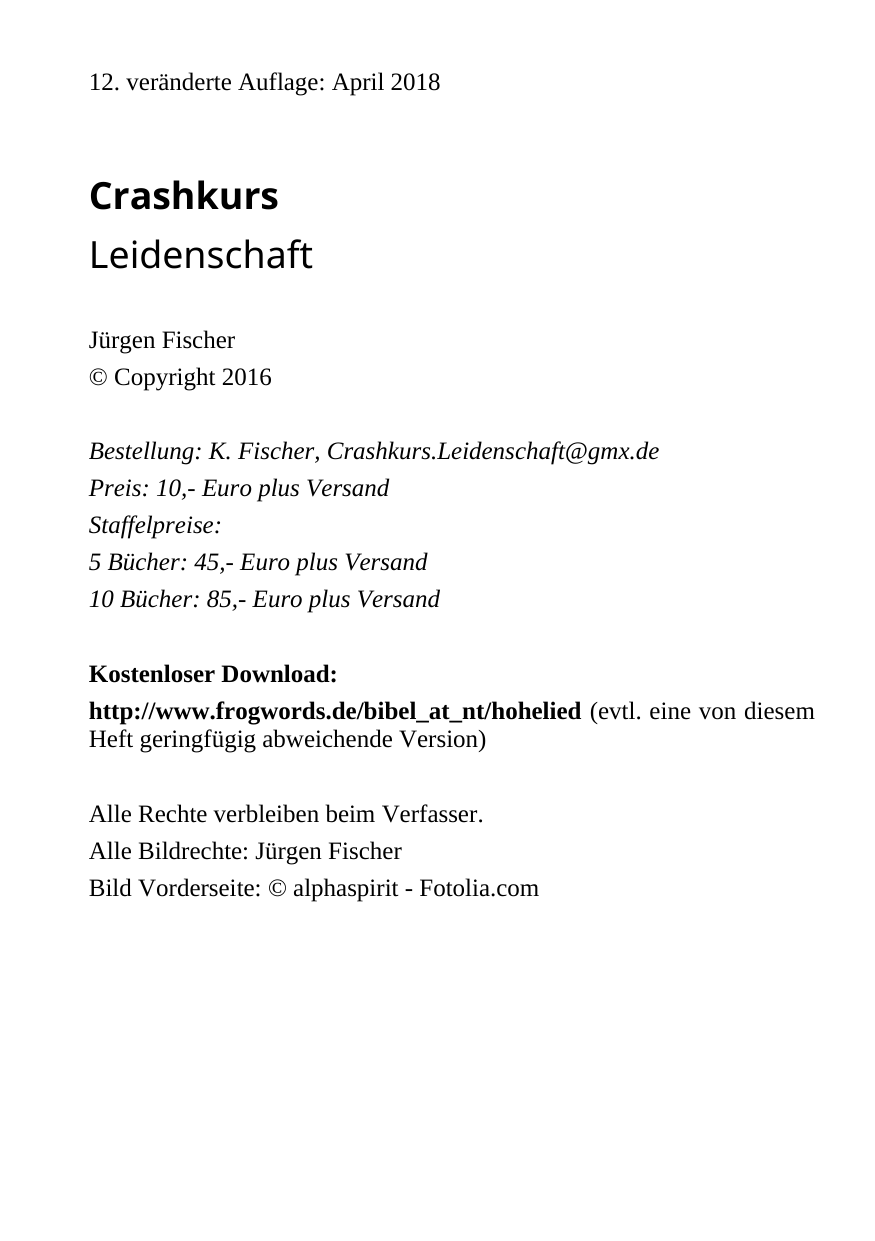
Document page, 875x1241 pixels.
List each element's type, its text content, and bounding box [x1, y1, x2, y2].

text Crashkurs [89, 169, 815, 220]
text Preis: 10,- Euro plus Versand [89, 473, 815, 502]
text 10 Bücher: 85,- Euro plus Versand [89, 584, 815, 613]
text Leidenschaft [89, 228, 815, 279]
text Bestellung: K. Fischer, Crashkurs.Leidenschaft@gmx.de [89, 436, 815, 465]
text Bild Vorderseite: © alphaspirit - Fotolia.com [89, 873, 815, 902]
text Alle Bildrechte: Jürgen Fischer [89, 836, 815, 864]
text Staffelpreise: [89, 510, 815, 539]
text 12. veränderte Auflage: April 2018 [89, 67, 815, 96]
text 5 Bücher: 45,- Euro plus Versand [89, 547, 815, 576]
text © Copyright 2016 [89, 362, 815, 391]
text Jürgen Fischer [89, 325, 815, 354]
text Alle Rechte verbleiben beim Verfasser. [89, 799, 815, 827]
text Kostenloser Download: [89, 659, 815, 687]
text http://www.frogwords.de/bibel_at_nt/hohelied (evtl. eine von diesem Heft geringfügig abweichende Version) [89, 696, 815, 753]
